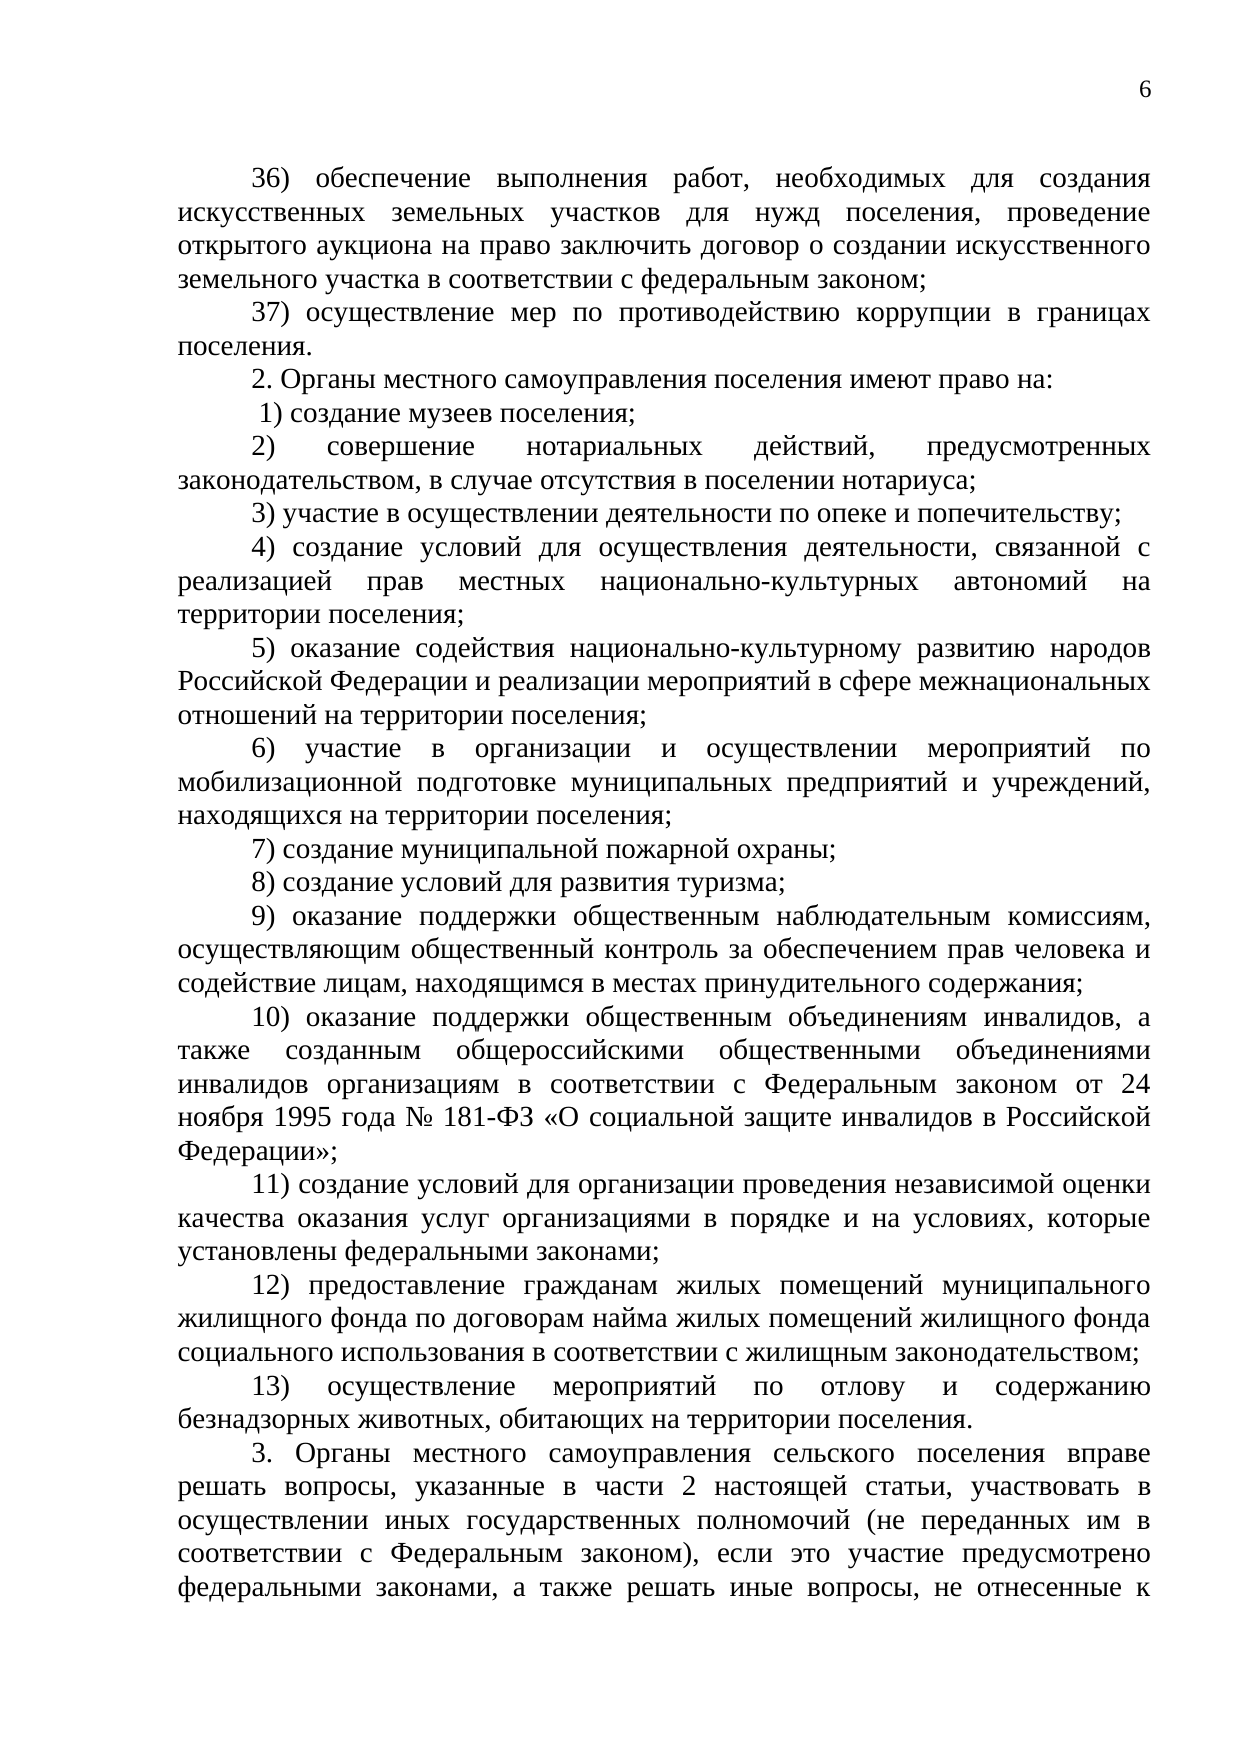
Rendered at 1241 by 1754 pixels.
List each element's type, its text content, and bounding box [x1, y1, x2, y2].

text 8) создание условий для развития туризма; [177, 864, 1152, 898]
text 9) оказание поддержки общественным наблюдательным комиссиям, осуществляющим общественный контроль за обеспечением прав человека и содействие лицам, находящимся в местах принудительного содержания; [177, 898, 1152, 999]
text 1) создание музеев поселения; [177, 395, 1152, 428]
text 12) предоставление гражданам жилых помещений муниципального жилищного фонда по договорам найма жилых помещений жилищного фонда социального использования в соответствии с жилищным законодательством; [177, 1267, 1152, 1368]
text 7) создание муниципальной пожарной охраны; [177, 831, 1152, 864]
text 5) оказание содействия национально-культурному развитию народов Российской Федерации и реализации мероприятий в сфере межнациональных отношений на территории поселения; [177, 630, 1152, 730]
text 6) участие в организации и осуществлении мероприятий по мобилизационной подготовке муниципальных предприятий и учреждений, находящихся на территории поселения; [177, 730, 1152, 831]
text 10) оказание поддержки общественным объединениям инвалидов, а также созданным общероссийскими общественными объединениями инвалидов организациям в соответствии с Федеральным законом от 24 ноября 1995 года № 181-ФЗ «О социальной защите инвалидов в Российской Федерации»; [177, 999, 1152, 1166]
text 3) участие в осуществлении деятельности по опеке и попечительству; [177, 496, 1152, 529]
text 11) создание условий для организации проведения независимой оценки качества оказания услуг организациями в порядке и на условиях, которые установлены федеральными законами; [177, 1166, 1152, 1267]
text 36) обеспечение выполнения работ, необходимых для создания искусственных земельных участков для нужд поселения, проведение открытого аукциона на право заключить договор о создании искусственного земельного участка в соответствии с федеральным законом; [177, 118, 1152, 294]
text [177, 1435, 1152, 1602]
text 13) осуществление мероприятий по отлову и содержанию безнадзорных животных, обитающих на территории поселения. [177, 1368, 1152, 1435]
text 2) совершение нотариальных действий, предусмотренных законодательством, в случае отсутствия в поселении нотариуса; [177, 428, 1152, 496]
text 4) создание условий для осуществления деятельности, связанной с реализацией прав местных национально-культурных автономий на территории поселения; [177, 529, 1152, 630]
text 2. Органы местного самоуправления поселения имеют право на: [177, 361, 1152, 395]
text 37) осуществление мер по противодействию коррупции в границах поселения. [177, 294, 1152, 361]
